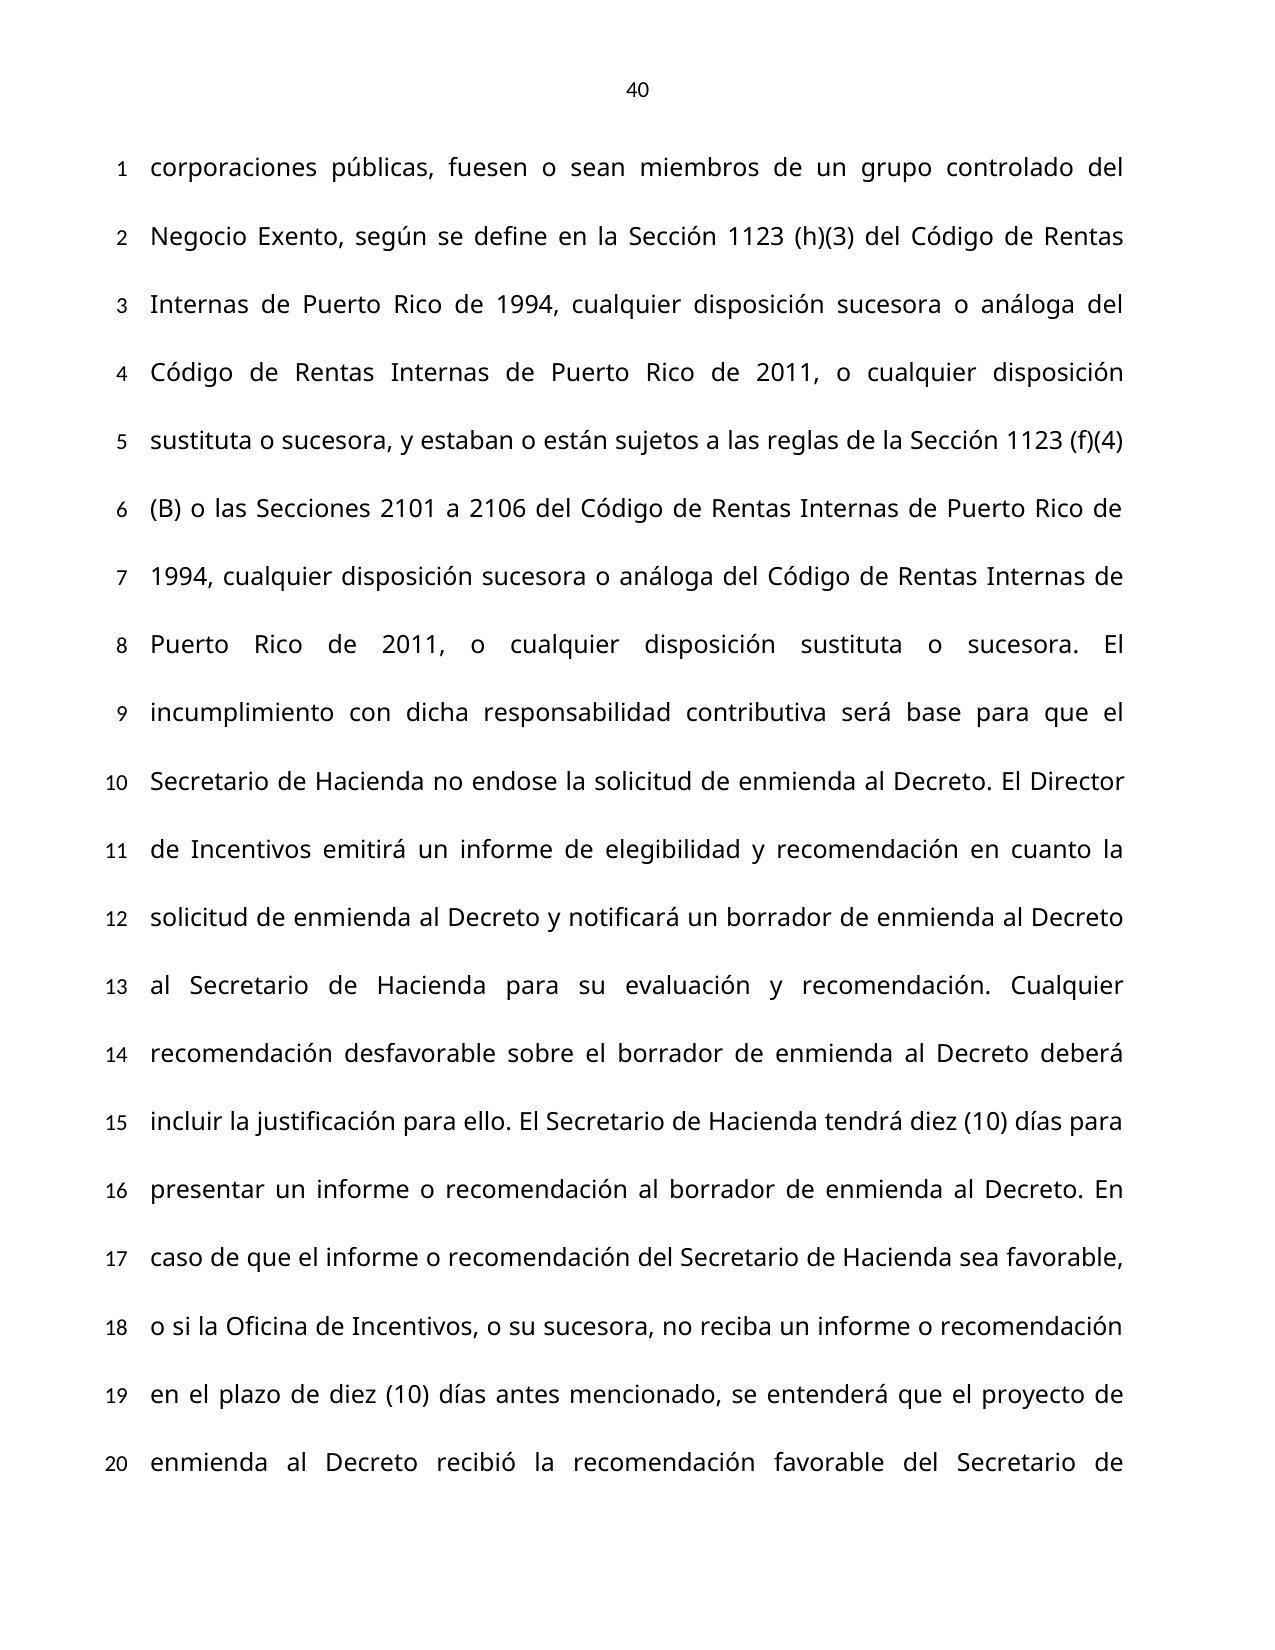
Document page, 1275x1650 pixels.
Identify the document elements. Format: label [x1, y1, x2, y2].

text [150, 150, 1125, 1478]
